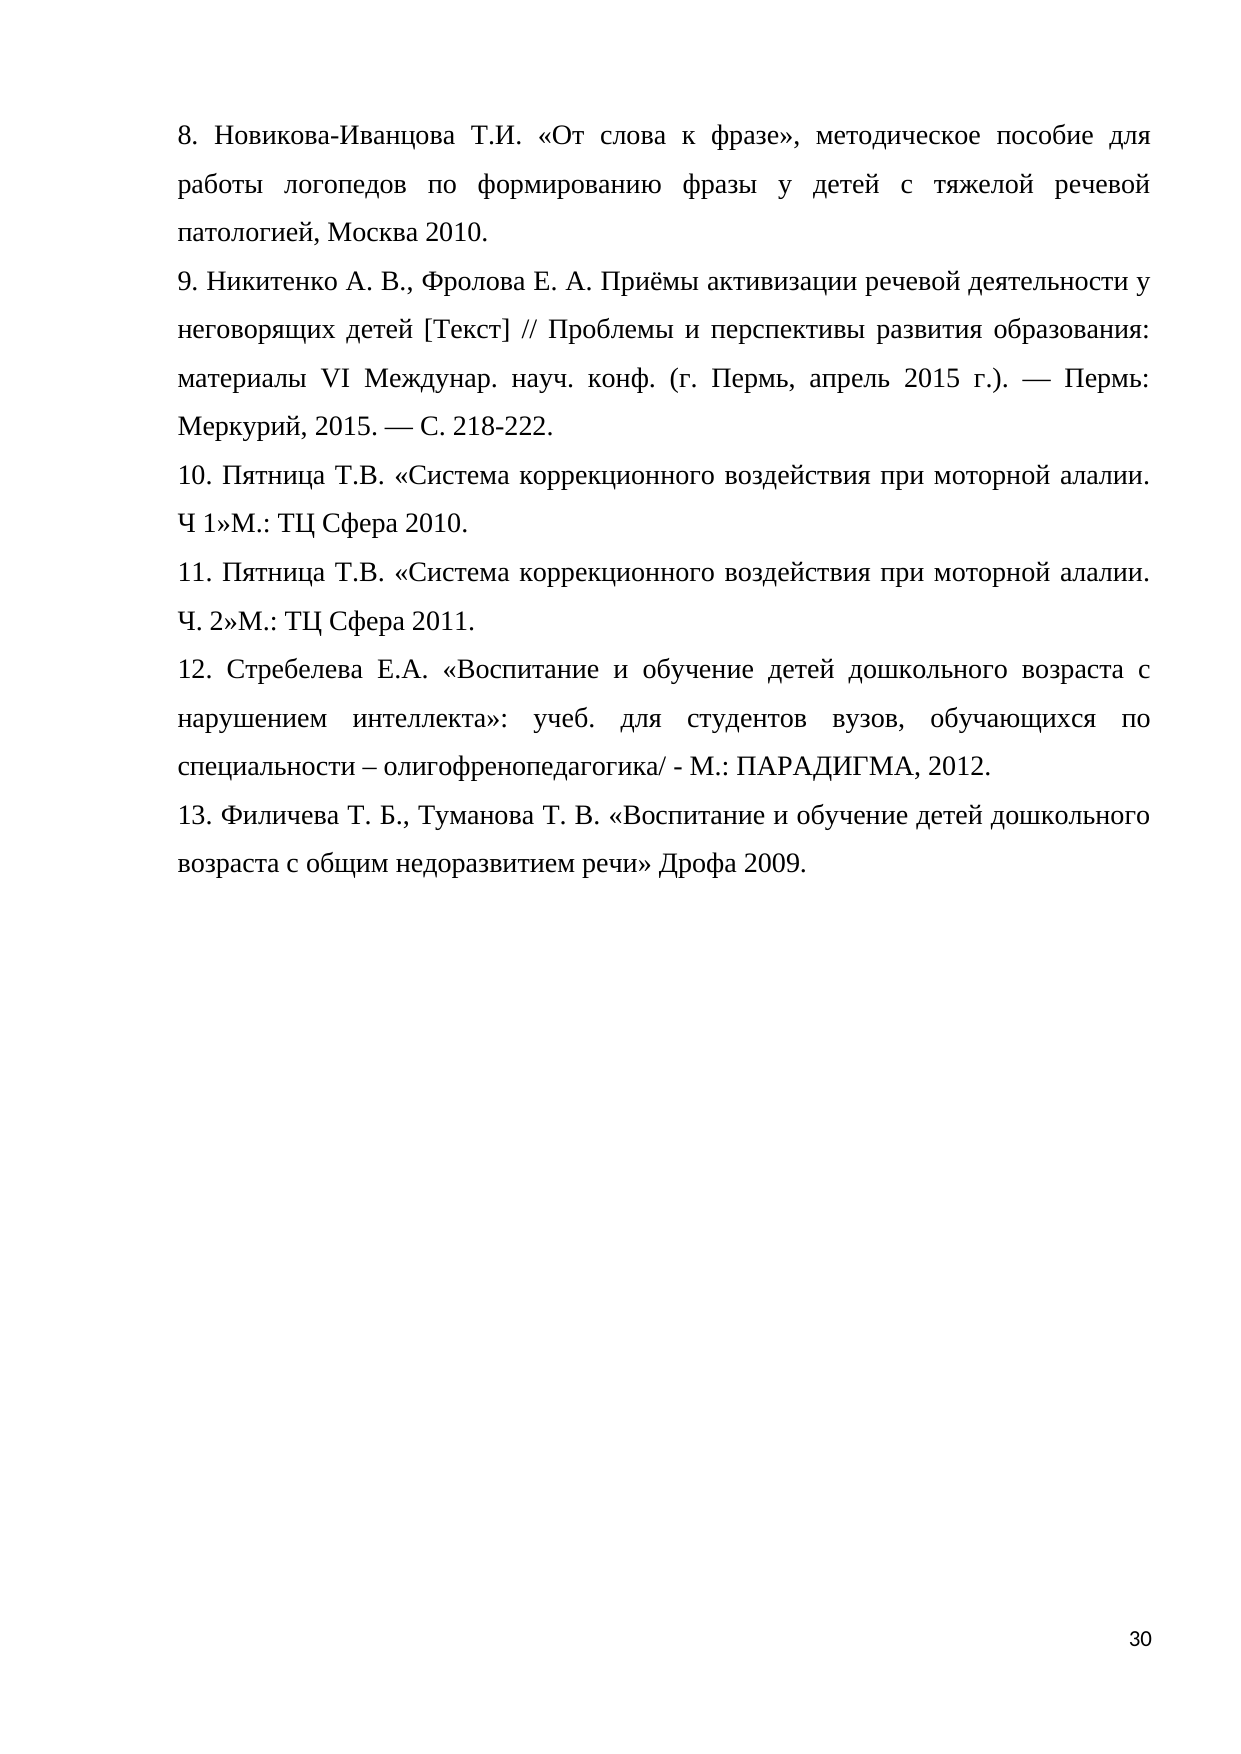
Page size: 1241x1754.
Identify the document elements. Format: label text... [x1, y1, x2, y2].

text 9. Никитенко А. В., Фролова Е. А. Приёмы активизации речевой деятельности у неговорящих детей [Текст] // Проблемы и перспективы развития образования: материалы VI Междунар. науч. конф. (г. Пермь, апрель 2015 г.). — Пермь: Меркурий, 2015. — С. 218-222. [177, 264, 1152, 442]
text 11. Пятница Т.В. «Система коррекционного воздействия при моторной алалии. Ч. 2»М.: ТЦ Сфера 2011. [177, 555, 1152, 636]
text 8. Новикова-Иванцова Т.И. «От слова к фразе», методическое пособие для работы логопедов по формированию фразы у детей с тяжелой речевой патологией, Москва 2010. [177, 118, 1152, 248]
text 10. Пятница Т.В. «Система коррекционного воздействия при моторной алалии. Ч 1»М.: ТЦ Сфера 2010. [177, 458, 1152, 539]
text 12. Стребелева Е.А. «Воспитание и обучение детей дошкольного возраста с нарушением интеллекта»: учеб. для студентов вузов, обучающихся по специальности – олигофренопедагогика/ - М.: ПАРАДИГМА, 2012. [177, 652, 1152, 782]
text 13. Филичева Т. Б., Туманова Т. В. «Воспитание и обучение детей дошкольного возраста с общим недоразвитием речи» Дрофа 2009. [177, 798, 1152, 879]
